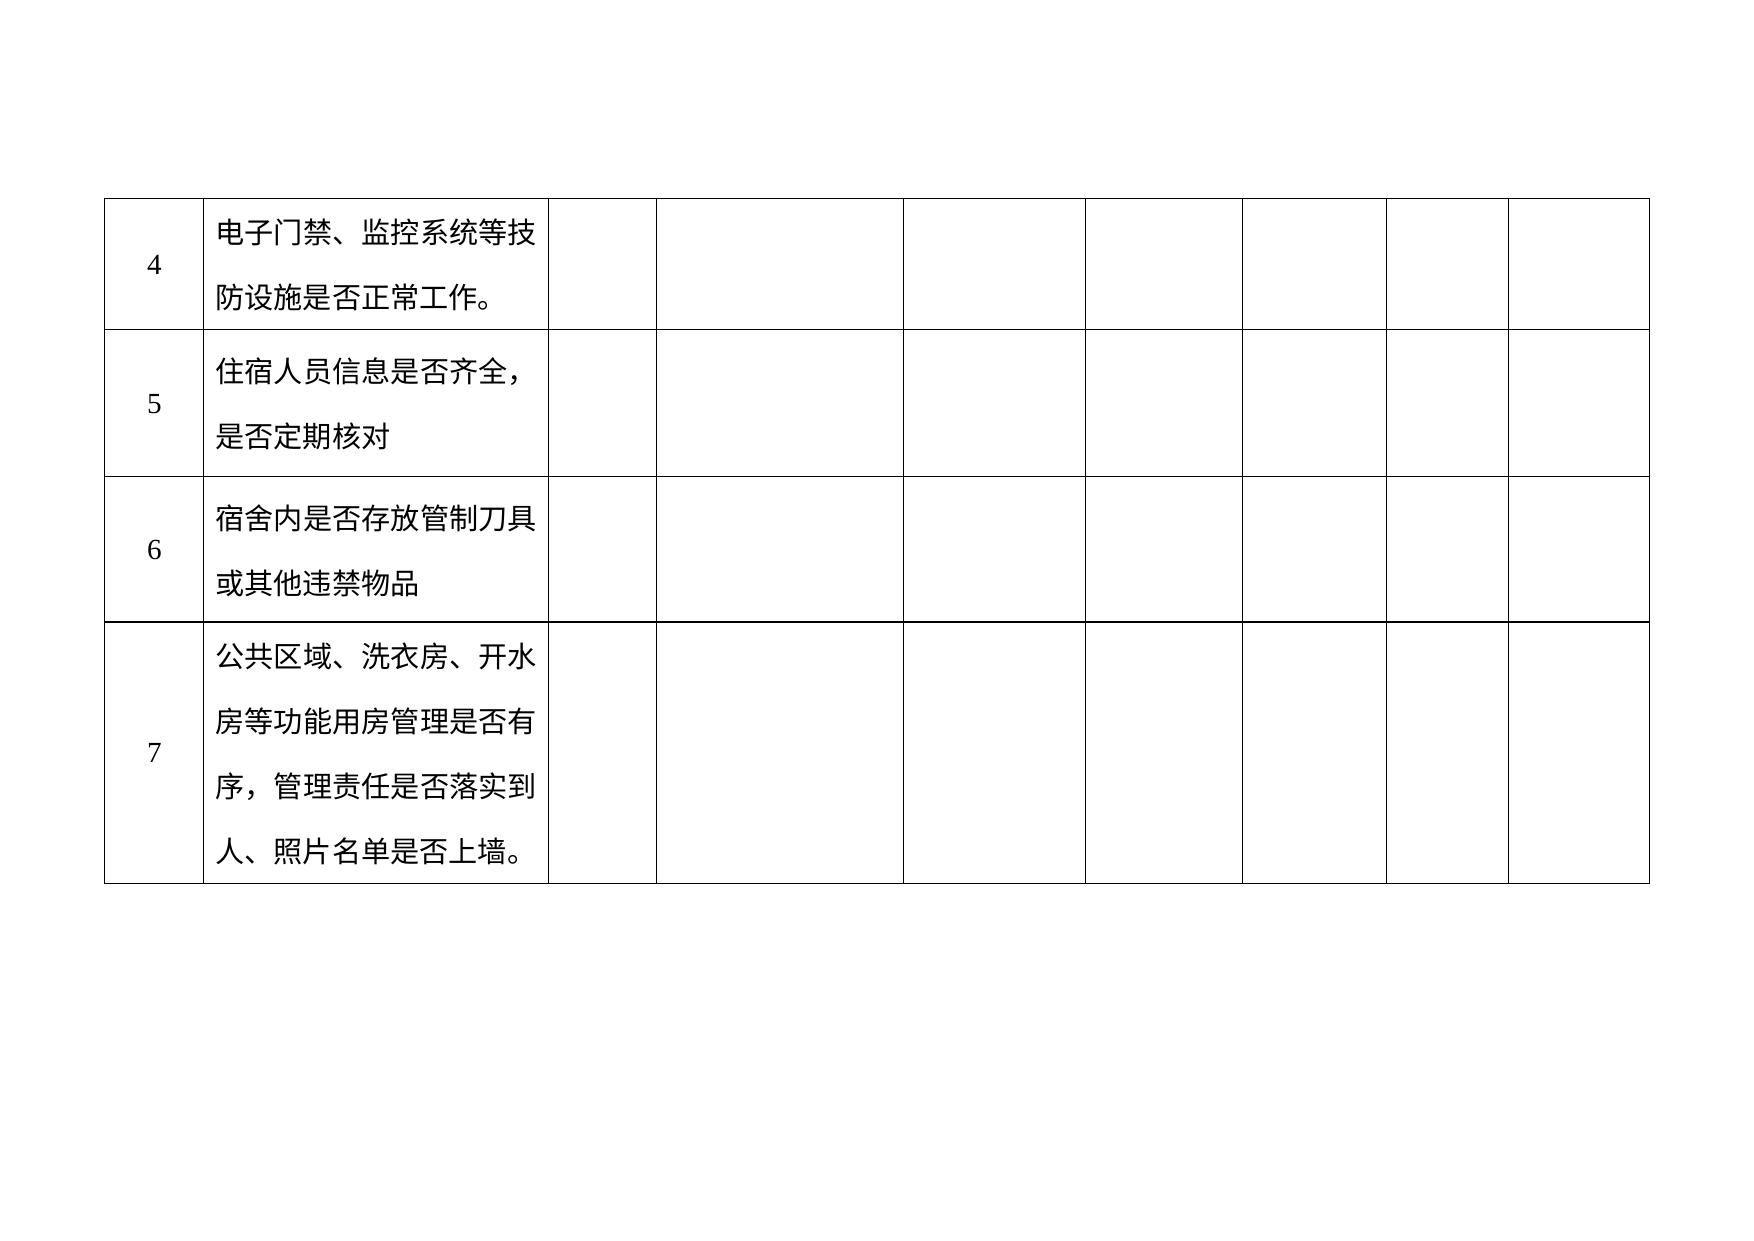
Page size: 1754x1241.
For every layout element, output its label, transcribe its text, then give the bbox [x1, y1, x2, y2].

table_cell 7 [105, 623, 203, 882]
table_cell [1509, 199, 1649, 329]
table_cell [1243, 330, 1386, 476]
table_cell [1509, 477, 1649, 621]
table_cell [1509, 623, 1649, 882]
table_cell [549, 477, 656, 621]
table_cell [549, 330, 656, 476]
table_cell 5 [105, 330, 203, 476]
table_cell 电子门禁、监控系统等技防设施是否正常工作。 [204, 199, 548, 329]
table_cell [904, 330, 1085, 476]
table_cell 6 [105, 477, 203, 621]
table_cell [1086, 330, 1242, 476]
table_cell [1387, 477, 1508, 621]
table_cell [1086, 477, 1242, 621]
table_cell 宿舍内是否存放管制刀具或其他违禁物品 [204, 477, 548, 621]
table_cell [1086, 623, 1242, 882]
table_cell [1387, 623, 1508, 882]
table_cell [549, 199, 656, 329]
table_cell 公共区域、洗衣房、开水房等功能用房管理是否有序，管理责任是否落实到人、照片名单是否上墙。 [204, 623, 548, 882]
table_cell [657, 330, 903, 476]
table_cell [1387, 330, 1508, 476]
table_cell [904, 199, 1085, 329]
table_cell [904, 477, 1085, 621]
table_cell [1243, 477, 1386, 621]
table_cell [657, 623, 903, 882]
table_cell [1243, 199, 1386, 329]
table_cell [1086, 199, 1242, 329]
table_cell [1387, 199, 1508, 329]
table_cell 4 [105, 199, 203, 329]
table_cell [904, 623, 1085, 882]
table_cell [657, 199, 903, 329]
table_cell [1509, 330, 1649, 476]
table_cell [1243, 623, 1386, 882]
table_cell 住宿人员信息是否齐全，是否定期核对 [204, 330, 548, 476]
table_cell [549, 623, 656, 882]
table_cell [657, 477, 903, 621]
